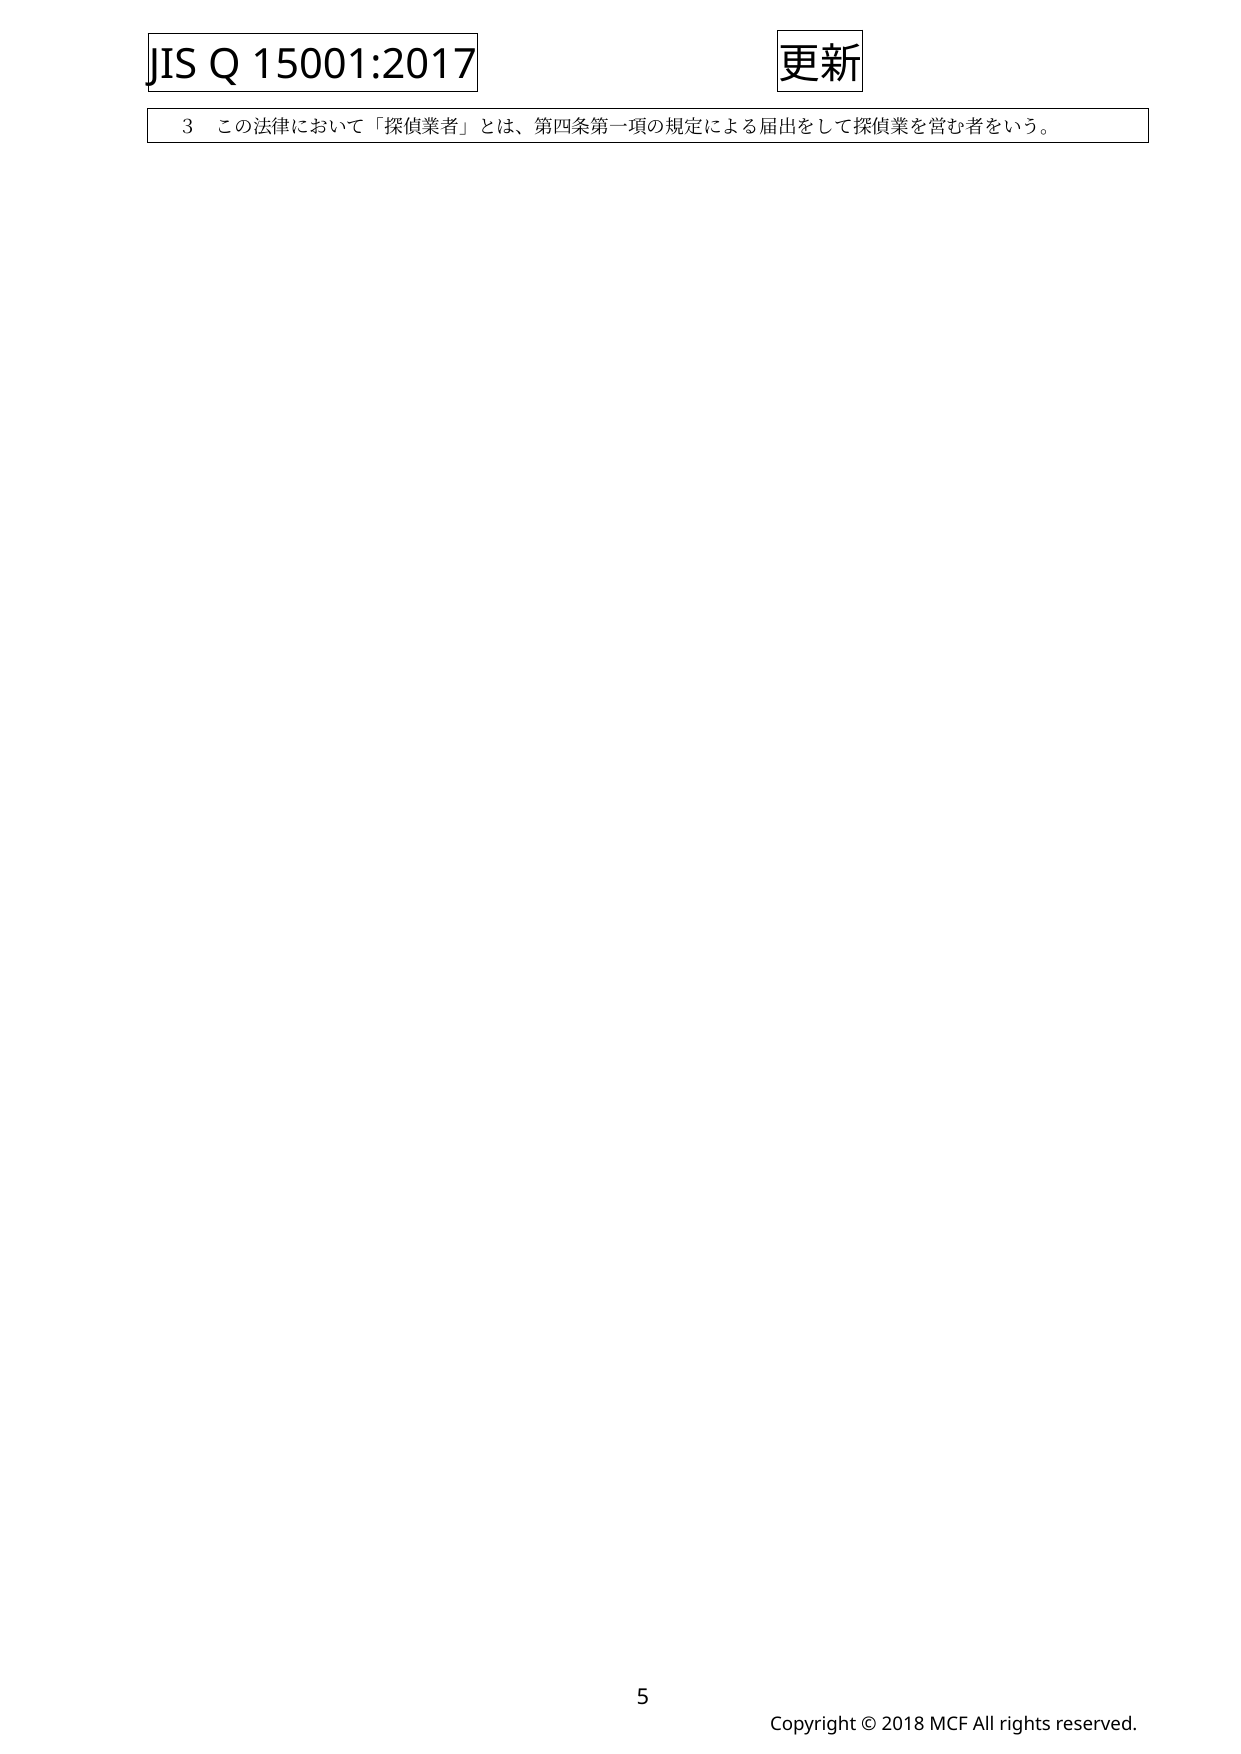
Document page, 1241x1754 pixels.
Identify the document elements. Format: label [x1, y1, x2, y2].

table_header [148, 109, 1148, 142]
